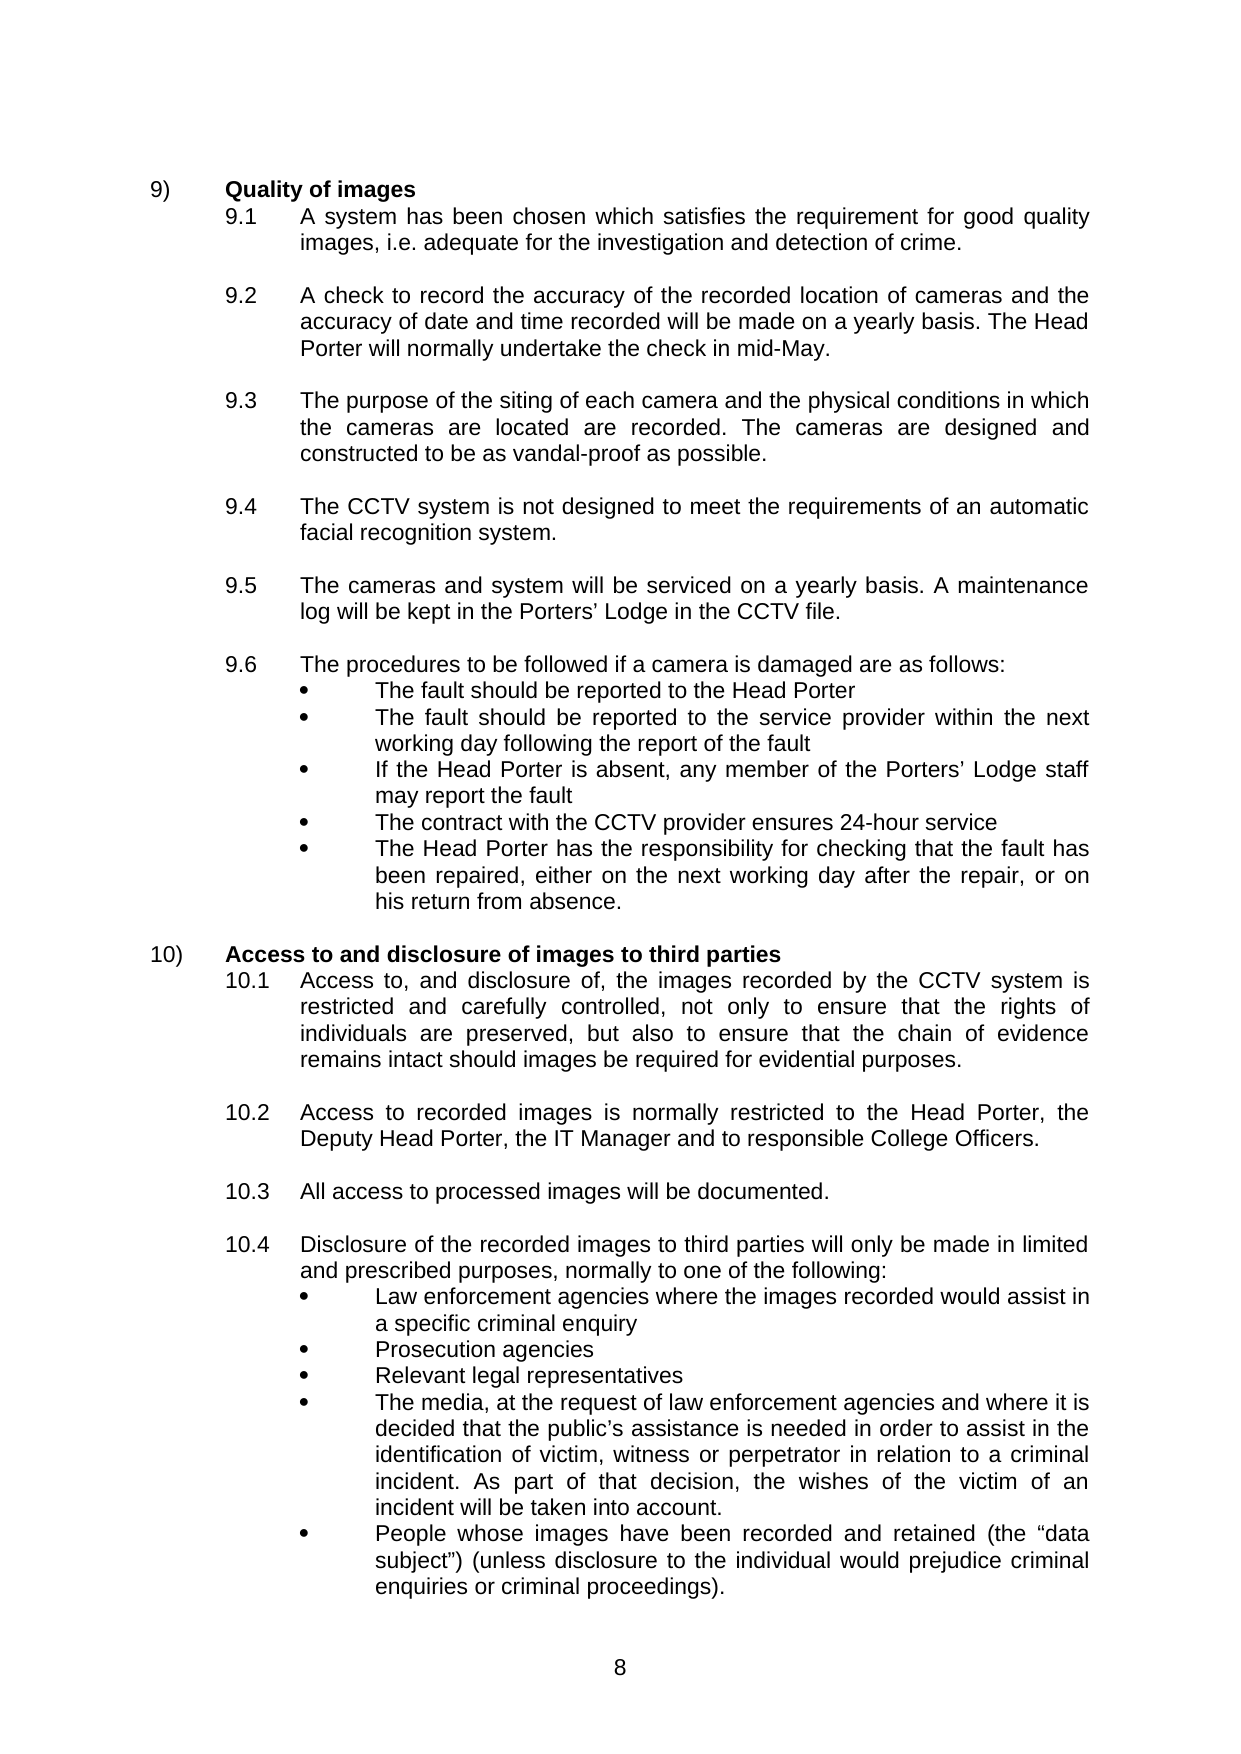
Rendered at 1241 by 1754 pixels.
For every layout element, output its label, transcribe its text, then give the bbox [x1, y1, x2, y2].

list The cameras and system will be serviced on a yearly basis. A maintenance log will be kept in the Porters’ Lodge in the CCTV file. [225, 572, 1090, 624]
list Relevant legal representatives [300, 1362, 1090, 1389]
list Prosecution agencies [300, 1336, 1090, 1362]
list The fault should be reported to the Head Porter [300, 677, 1090, 703]
subtitle Access to and disclosure of images to third parties [150, 941, 1090, 967]
list If the Head Porter is absent, any member of the Porters’ Lodge staff may report the fault [300, 756, 1090, 809]
list The media, at the request of law enforcement agencies and where it is decided that the public’s assistance is needed in order to assist in the identification of victim, witness or perpetrator in relation to a criminal incident. As part of that decision, the wishes of the victim of an incident will be taken into account. [300, 1389, 1090, 1520]
list Access to recorded images is normally restricted to the Head Porter, the Deputy Head Porter, the IT Manager and to responsible College Officers. [225, 1099, 1090, 1151]
list All access to processed images will be documented. [225, 1178, 1090, 1204]
list A check to record the accuracy of the recorded location of cameras and the accuracy of date and time recorded will be made on a yearly basis. The Head Porter will normally undertake the check in mid-May. [225, 282, 1090, 361]
list Disclosure of the recorded images to third parties will only be made in limited and prescribed purposes, normally to one of the following: [225, 1231, 1090, 1283]
subtitle Quality of images [150, 176, 1090, 203]
list The contract with the CCTV provider ensures 24-hour service [300, 809, 1090, 835]
list The CCTV system is not designed to meet the requirements of an automatic facial recognition system. [225, 493, 1090, 545]
list People whose images have been recorded and retained (the “data subject”) (unless disclosure to the individual would prejudice criminal enquiries or criminal proceedings). [300, 1520, 1090, 1599]
list The procedures to be followed if a camera is damaged are as follows: [225, 651, 1090, 677]
list The fault should be reported to the service provider within the next working day following the report of the fault [300, 703, 1090, 756]
list The purpose of the siting of each camera and the physical conditions in which the cameras are located are recorded. The cameras are designed and constructed to be as vandal-proof as possible. [225, 387, 1090, 466]
list Access to, and disclosure of, the images recorded by the CCTV system is restricted and carefully controlled, not only to ensure that the rights of individuals are preserved, but also to ensure that the chain of evidence remains intact should images be required for evidential purposes. [225, 967, 1090, 1072]
list A system has been chosen which satisfies the requirement for good quality images, i.e. adequate for the investigation and detection of crime. [225, 203, 1090, 255]
list The Head Porter has the responsibility for checking that the fault has been repaired, either on the next working day after the repair, or on his return from absence. [300, 835, 1090, 914]
list Law enforcement agencies where the images recorded would assist in a specific criminal enquiry [300, 1283, 1090, 1336]
